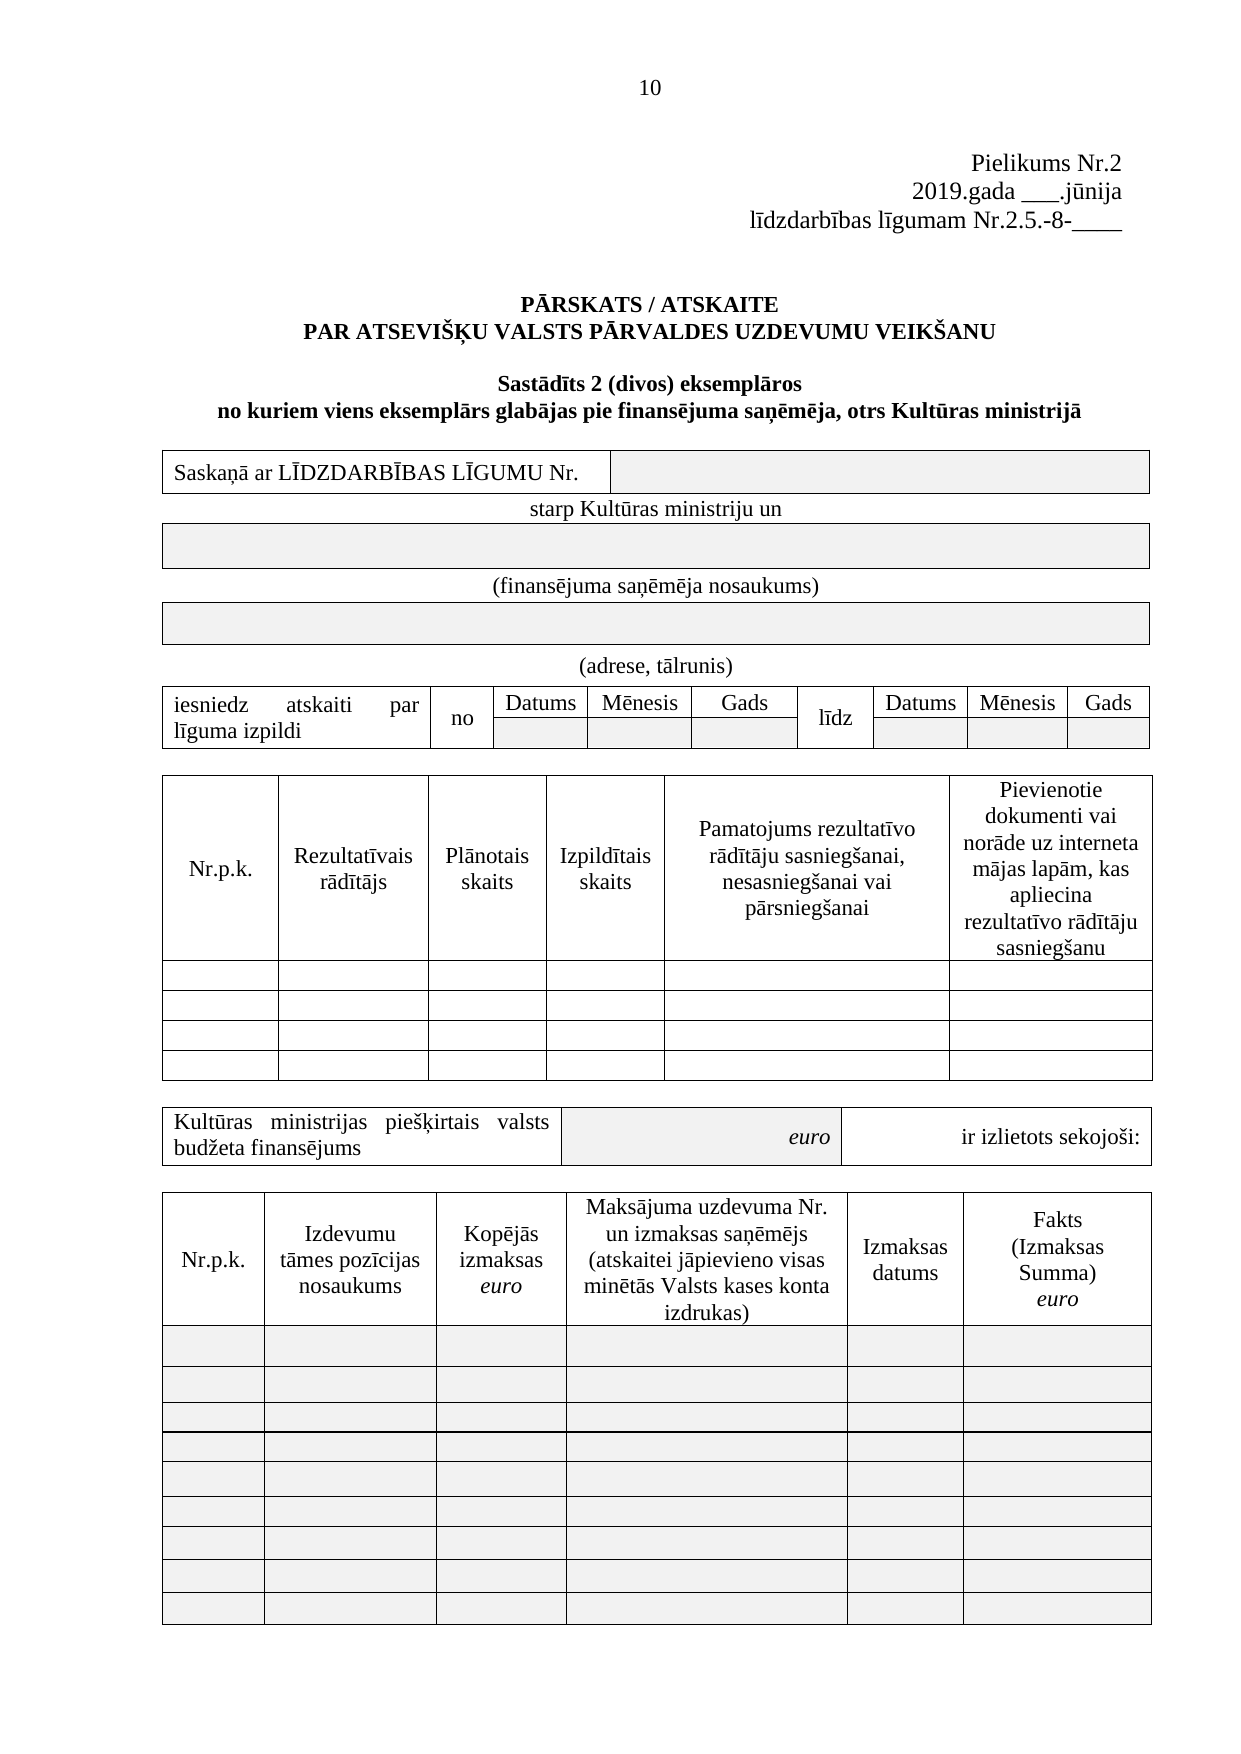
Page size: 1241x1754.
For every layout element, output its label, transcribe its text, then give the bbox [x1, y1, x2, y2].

table_cell [163, 1593, 264, 1624]
table_cell Gads [1068, 687, 1149, 717]
table_header ir izlietots sekojoši: [842, 1108, 1151, 1165]
table_cell [163, 1462, 264, 1496]
table_cell [163, 961, 278, 990]
table_cell [848, 1462, 963, 1496]
table_cell [547, 1021, 664, 1050]
table_cell [163, 603, 1149, 644]
table_cell [665, 961, 949, 990]
table_cell [163, 1367, 264, 1402]
table_cell [265, 1593, 436, 1624]
table_cell [429, 961, 546, 990]
table_cell [567, 1560, 847, 1592]
table_cell [163, 1497, 264, 1526]
table_cell [848, 1497, 963, 1526]
table_cell [567, 1326, 847, 1366]
table_header Pievienotie dokumenti vai norāde uz interneta mājas lapām, kas apliecina rezultatīvo rādītāju sasniegšanu [950, 776, 1152, 960]
table_header Izdevumu tāmes pozīcijas nosaukums [265, 1193, 436, 1325]
table_cell [163, 524, 1149, 568]
table_cell [848, 1403, 963, 1431]
table_cell [950, 1051, 1152, 1079]
table_cell no [431, 687, 493, 747]
table_cell [437, 1462, 566, 1496]
table_cell [950, 1021, 1152, 1050]
table_cell [265, 1497, 436, 1526]
table_header Izmaksas datums [848, 1193, 963, 1325]
text PĀRSKATS / ATSKAITE [177, 291, 1122, 318]
table_header Kopējās izmaksas euro [437, 1193, 566, 1325]
text Pielikums Nr.2 [177, 148, 1122, 176]
table_header [611, 451, 1149, 493]
table_cell [567, 1593, 847, 1624]
table_cell [848, 1326, 963, 1366]
table_header Rezultatīvais rādītājs [279, 776, 428, 960]
table_header euro [562, 1108, 841, 1165]
table_cell [1068, 718, 1149, 747]
table_cell [429, 991, 546, 1020]
table_cell [265, 1403, 436, 1431]
table_cell [964, 1433, 1151, 1461]
table_header Izpildītais skaits [547, 776, 664, 960]
table_cell [437, 1403, 566, 1431]
table_cell [163, 1403, 264, 1431]
text 2019.gada ___.jūnija [177, 176, 1122, 205]
table_cell [163, 1326, 264, 1366]
text līdzdarbības līgumam Nr.2.5.-8-____ [177, 205, 1122, 234]
table_cell [437, 1497, 566, 1526]
table_cell (adrese, tālrunis) [163, 645, 1149, 686]
table_cell [437, 1326, 566, 1366]
table_cell [265, 1462, 436, 1496]
table_cell [964, 1326, 1151, 1366]
table_cell [279, 991, 428, 1020]
table_cell [665, 1021, 949, 1050]
table_cell [279, 1051, 428, 1079]
table_cell [848, 1593, 963, 1624]
table_cell [950, 991, 1152, 1020]
table_cell [279, 961, 428, 990]
table_cell [163, 1021, 278, 1050]
table_cell [163, 1527, 264, 1559]
table_header Fakts (Izmaksas Summa) euro [964, 1193, 1151, 1325]
table_cell [848, 1527, 963, 1559]
table_cell [588, 718, 691, 747]
table_cell Datums [494, 687, 587, 717]
table_cell Mēnesis [968, 687, 1067, 717]
table_cell [964, 1560, 1151, 1592]
table_cell [437, 1433, 566, 1461]
table_cell [279, 1021, 428, 1050]
table_cell Mēnesis [588, 687, 691, 717]
table_cell [567, 1527, 847, 1559]
table_cell (finansējuma saņēmēja nosaukums) [163, 569, 1149, 602]
table_cell [547, 961, 664, 990]
table_header Nr.p.k. [163, 1193, 264, 1325]
table_cell Datums [874, 687, 967, 717]
table_cell [567, 1462, 847, 1496]
table_header Plānotais skaits [429, 776, 546, 960]
table_cell [163, 991, 278, 1020]
table_cell [265, 1367, 436, 1402]
table_cell [964, 1593, 1151, 1624]
table_header Kultūras ministrijas piešķirtais valsts budžeta finansējums [163, 1108, 561, 1165]
table_cell [848, 1560, 963, 1592]
table_cell [848, 1433, 963, 1461]
table_cell [665, 991, 949, 1020]
table_cell [567, 1497, 847, 1526]
table_cell [547, 991, 664, 1020]
table_header Saskaņā ar LĪDZDARBĪBAS LĪGUMU Nr. [163, 451, 610, 493]
table_cell [964, 1367, 1151, 1402]
table_cell [848, 1367, 963, 1402]
table_cell [265, 1433, 436, 1461]
text Sastādīts 2 (divos) eksemplāros [177, 371, 1122, 397]
table_header Pamatojums rezultatīvo rādītāju sasniegšanai, nesasniegšanai vai pārsniegšanai [665, 776, 949, 960]
text PAR ATSEVIŠĶU VALSTS PĀRVALDES UZDEVUMU VEIKŠANU [177, 318, 1122, 344]
table_cell [874, 718, 967, 747]
table_cell [429, 1021, 546, 1050]
table_cell [964, 1497, 1151, 1526]
table_cell [265, 1560, 436, 1592]
table_cell [567, 1403, 847, 1431]
table_cell [437, 1560, 566, 1592]
table_cell [964, 1403, 1151, 1431]
table_cell [265, 1326, 436, 1366]
table_cell [429, 1051, 546, 1079]
table_cell [964, 1527, 1151, 1559]
table_header Maksājuma uzdevuma Nr. un izmaksas saņēmējs (atskaitei jāpievieno visas minētās Valsts kases konta izdrukas) [567, 1193, 847, 1325]
table_cell [567, 1367, 847, 1402]
table_cell [692, 718, 797, 747]
table_cell [964, 1462, 1151, 1496]
table_cell [163, 1051, 278, 1079]
table_cell [265, 1527, 436, 1559]
table_cell [547, 1051, 664, 1079]
table_cell [437, 1367, 566, 1402]
table_cell [437, 1593, 566, 1624]
table_cell [494, 718, 587, 747]
text no kuriem viens eksemplārs glabājas pie finansējuma saņēmēja, otrs Kultūras ministrijā [177, 397, 1122, 423]
table_cell [437, 1527, 566, 1559]
table_header Nr.p.k. [163, 776, 278, 960]
table_cell [968, 718, 1067, 747]
table_cell [163, 1560, 264, 1592]
table_cell [665, 1051, 949, 1079]
table_cell [163, 1433, 264, 1461]
table_cell [567, 1433, 847, 1461]
table_cell Gads [692, 687, 797, 717]
table_cell starp Kultūras ministriju un [163, 494, 1149, 523]
table_cell līdz [798, 687, 873, 747]
table_cell [950, 961, 1152, 990]
table_cell iesniedz atskaiti par līguma izpildi [163, 687, 430, 747]
